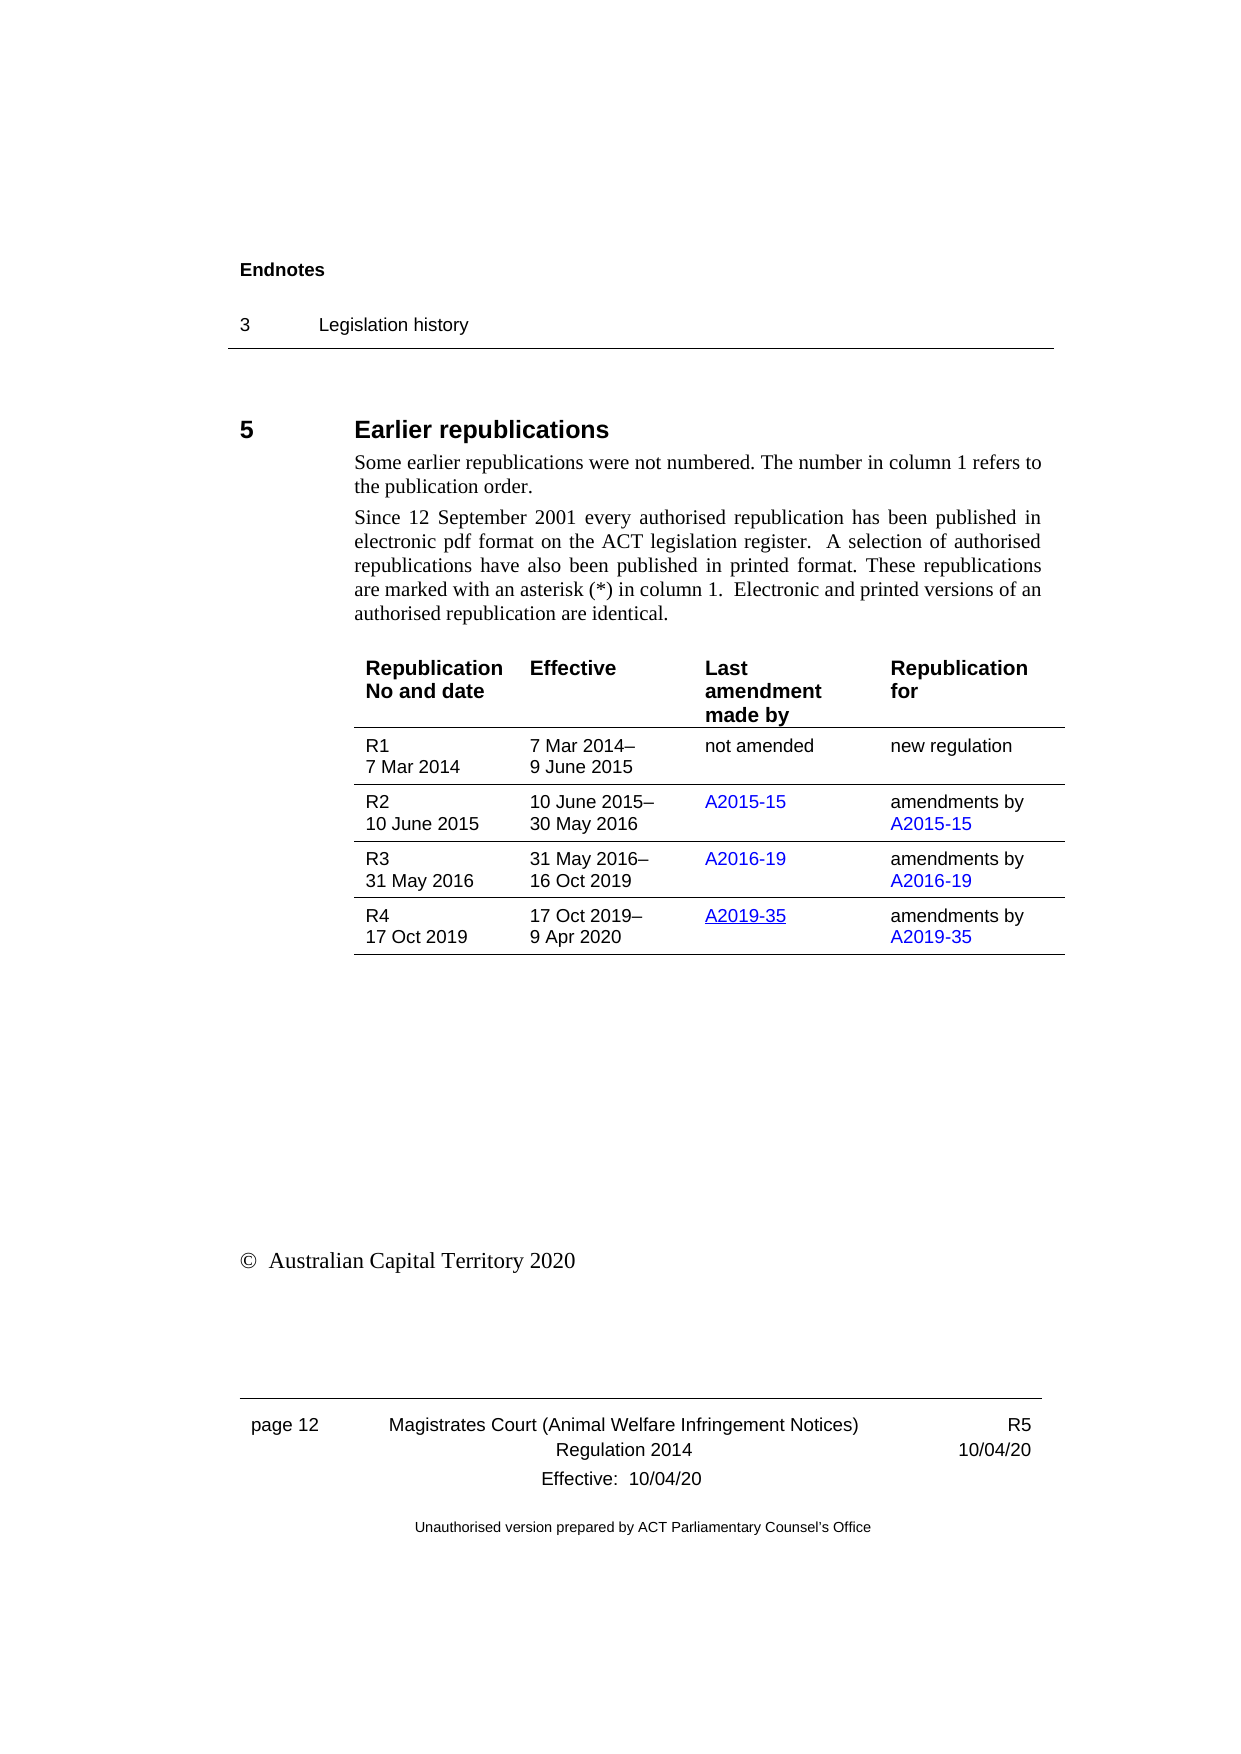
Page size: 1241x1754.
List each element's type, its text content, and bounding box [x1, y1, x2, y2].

table_cell A2019-35 [694, 898, 879, 954]
table_cell R2 10 June 2015 [354, 785, 518, 841]
table_cell R4 17 Oct 2019 [354, 898, 518, 954]
table_cell amendments by A2016-19 [879, 842, 1065, 897]
table_cell 17 Oct 2019– 9 Apr 2020 [518, 898, 693, 954]
table_cell R1 7 Mar 2014 [354, 728, 518, 784]
table_cell new regulation [879, 728, 1065, 784]
table_cell A2016-19 [694, 842, 879, 897]
table_header Last amendment made by [694, 655, 879, 727]
text © Australian Capital Territory 2020 [239, 1247, 1042, 1274]
table_header Republication No and date [354, 655, 518, 727]
text Since 12 September 2001 every authorised republication has been published in electronic pdf format on the ACT legislation register. A selection of authorised republications have also been published in printed format. These republications are marked with an asterisk (*) in column 1. Electronic and printed versions of an authorised republication are identical. [354, 505, 1042, 625]
text 5 Earlier republications [239, 415, 1042, 444]
table_cell R3 31 May 2016 [354, 842, 518, 897]
table_header Republication for [879, 655, 1065, 727]
table_cell amendments by A2019-35 [879, 898, 1065, 954]
table_header Effective [518, 655, 693, 727]
text Some earlier republications were not numbered. The number in column 1 refers to the publication order. [354, 450, 1042, 498]
table_cell 10 June 2015– 30 May 2016 [518, 785, 693, 841]
table_cell 31 May 2016– 16 Oct 2019 [518, 842, 693, 897]
table_cell not amended [694, 728, 879, 784]
table_cell A2015-15 [694, 785, 879, 841]
table_cell amendments by A2015-15 [879, 785, 1065, 841]
table_cell 7 Mar 2014– 9 June 2015 [518, 728, 693, 784]
